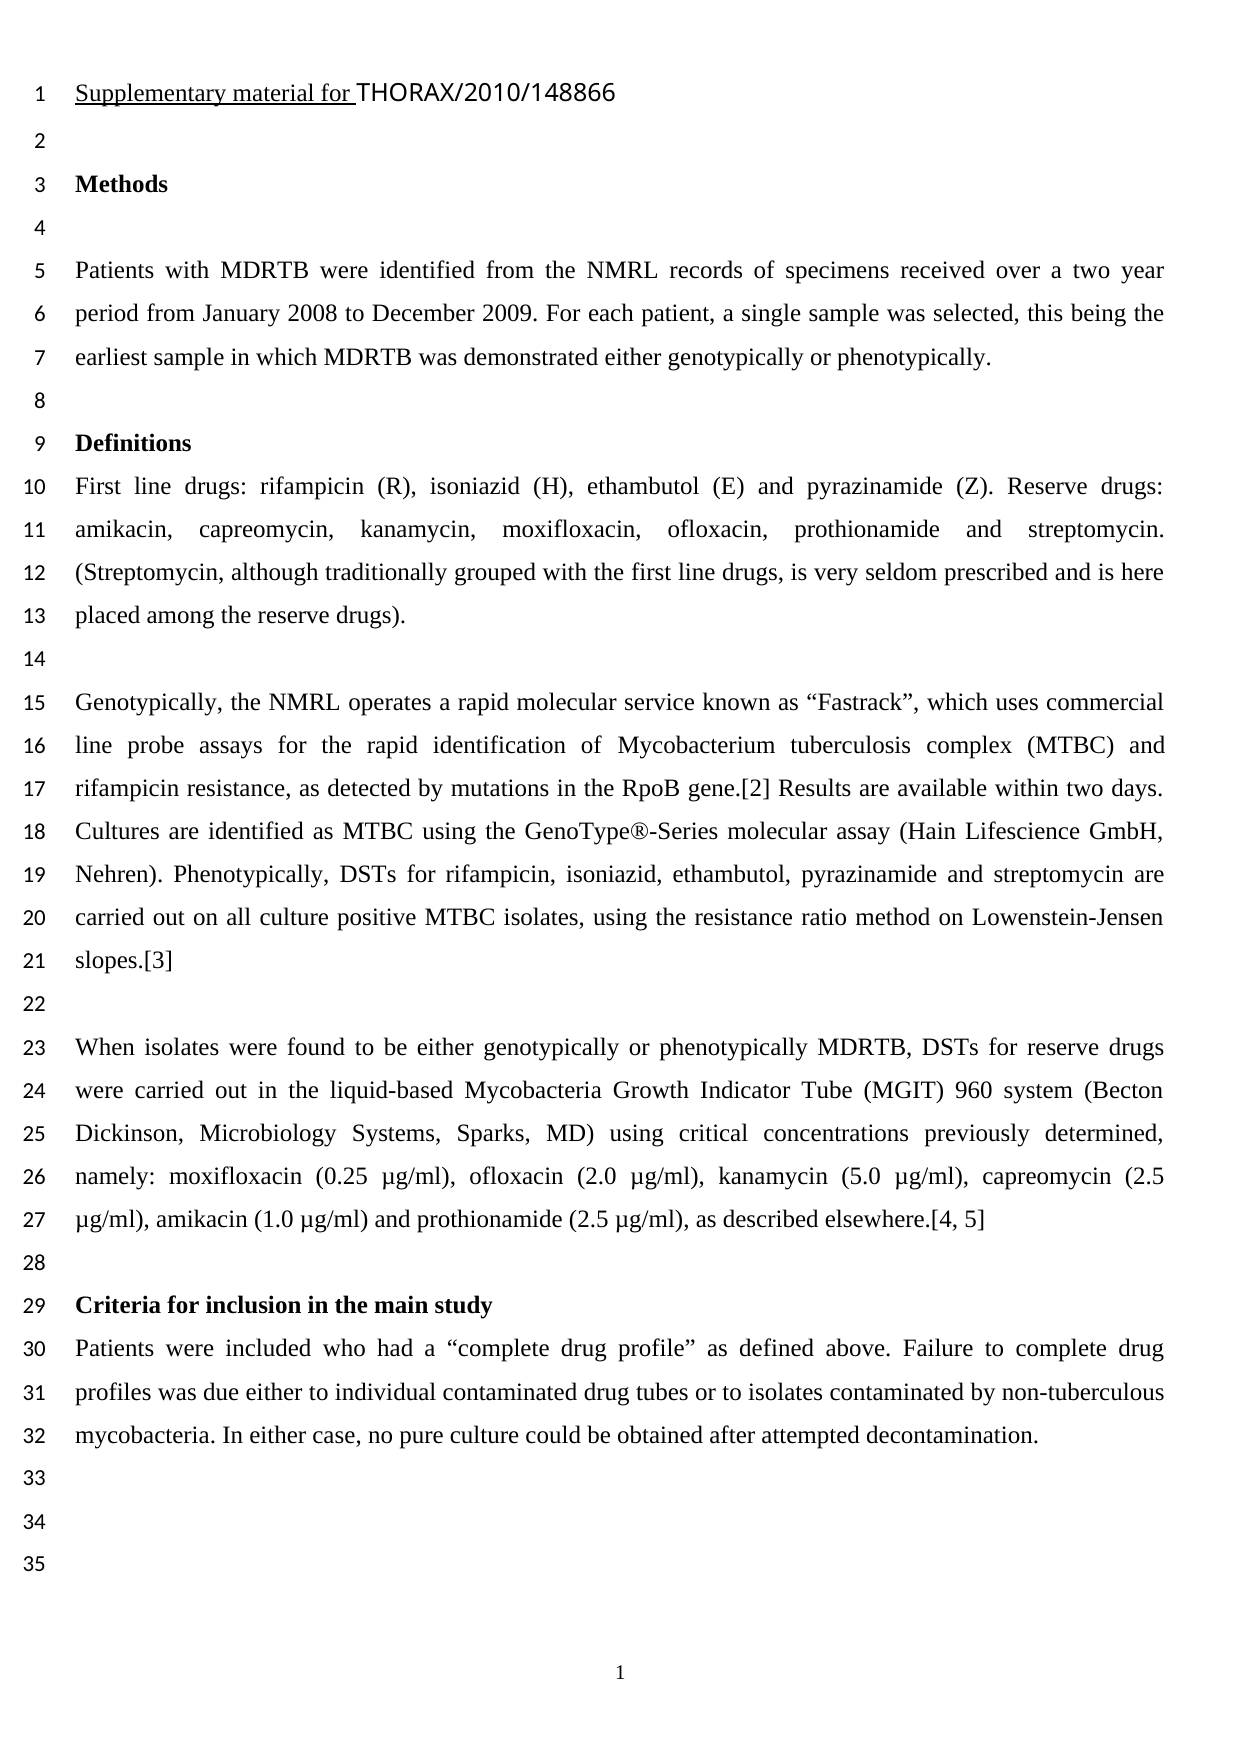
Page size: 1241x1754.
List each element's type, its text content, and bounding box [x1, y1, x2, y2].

text First line drugs: rifampicin (R), isoniazid (H), ethambutol (E) and pyrazinamide (Z). Reserve drugs: amikacin, capreomycin, kanamycin, moxifloxacin, ofloxacin, prothionamide and streptomycin. (Streptomycin, although traditionally grouped with the first line drugs, is very seldom prescribed and is here placed among the reserve drugs). [75, 471, 1165, 629]
text Patients with MDRTB were identified from the NMRL records of specimens received over a two year period from January 2008 to December 2009. For each patient, a single sample was selected, this being the earliest sample in which MDRTB was demonstrated either genotypically or phenotypically. [75, 255, 1165, 370]
subtitle Criteria for inclusion in the main study [75, 1290, 1165, 1319]
text Genotypically, the NMRL operates a rapid molecular service known as “Fastrack”, which uses commercial line probe assays for the rapid identification of Mycobacterium tuberculosis complex (MTBC) and rifampicin resistance, as detected by mutations in the RpoB gene.[2] Results are available within two days. Cultures are identified as MTBC using the GenoType®-Series molecular assay (Hain Lifescience GmbH, Nehren). Phenotypically, DSTs for rifampicin, isoniazid, ethambutol, pyrazinamide and streptomycin are carried out on all culture positive MTBC isolates, using the resistance ratio method on Lowenstein-Jensen slopes.[3] [75, 687, 1165, 974]
text Supplementary material for THORAX/2010/148866 [75, 75, 1165, 109]
text Patients were included who had a “complete drug profile” as defined above. Failure to complete drug profiles was due either to individual contaminated drug tubes or to isolates contaminated by non-tuberculous mycobacteria. In either case, no pure culture could be obtained after attempted decontamination. [75, 1333, 1165, 1448]
text When isolates were found to be either genotypically or phenotypically MDRTB, DSTs for reserve drugs were carried out in the liquid-based Mycobacteria Growth Indicator Tube (MGIT) 960 system (Becton Dickinson, Microbiology Systems, Sparks, MD) using critical concentrations previously determined, namely: moxifloxacin (0.25 µg/ml), ofloxacin (2.0 µg/ml), kanamycin (5.0 µg/ml), capreomycin (2.5 µg/ml), amikacin (1.0 µg/ml) and prothionamide (2.5 µg/ml), as described elsewhere.[4, 5] [75, 1032, 1165, 1233]
subtitle Definitions [75, 428, 1165, 457]
text Methods [75, 169, 1165, 198]
